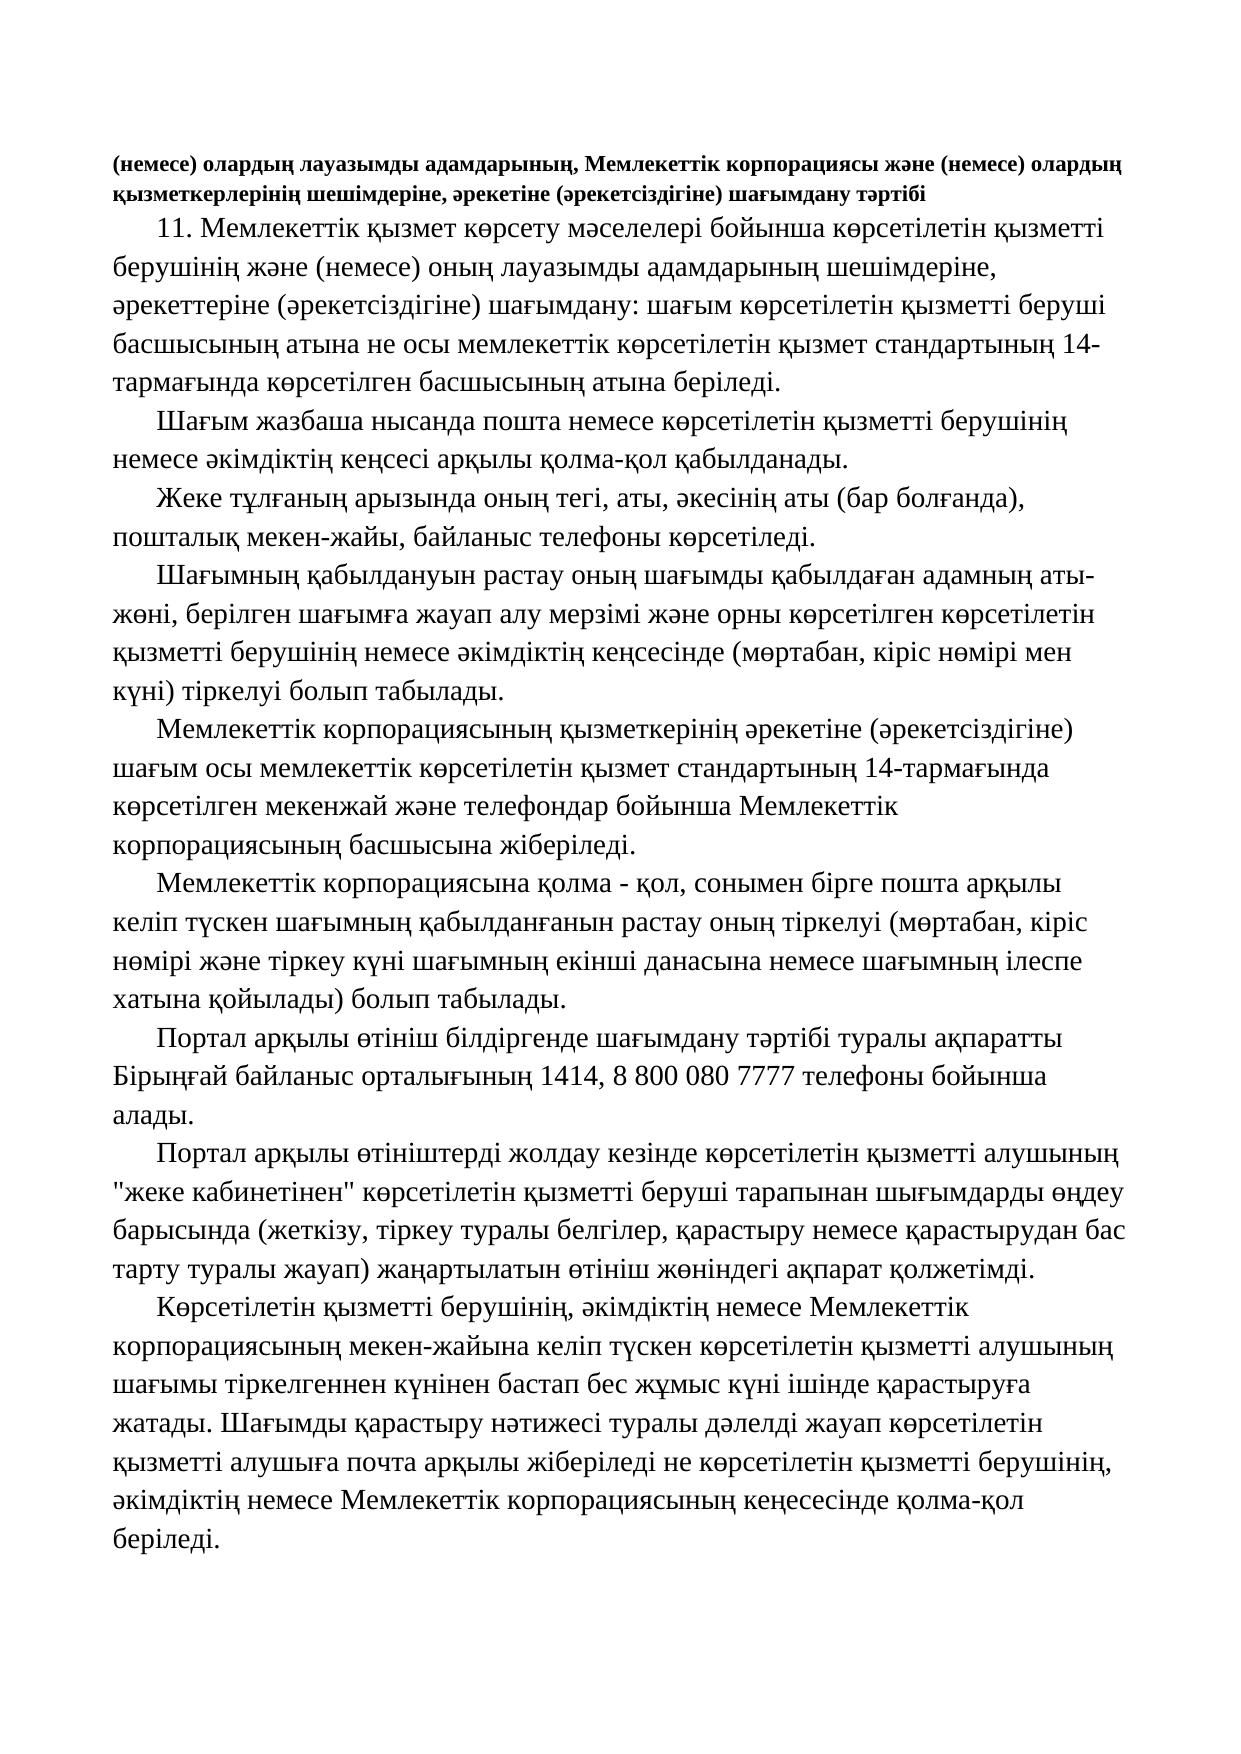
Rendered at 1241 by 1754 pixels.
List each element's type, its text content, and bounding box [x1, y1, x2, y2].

text Мемлекеттік корпорациясының қызметкерінің әрекетіне (әрекетсіздігіне) шағым осы мемлекеттік көрсетілетін қызмет стандартының 14-тармағында көрсетілген мекенжай және телефондар бойынша Мемлекеттік корпорациясының басшысына жіберіледі. [112, 711, 1128, 861]
text 11. Мемлекеттік қызмет көрсету мәселелері бойынша көрсетілетін қызметті берушінің және (немесе) оның лауазымды адамдарының шешімдеріне, әрекеттеріне (әрекетсіздігіне) шағымдану: шағым көрсетілетін қызметті беруші басшысының атына не осы мемлекеттік көрсетілетін қызмет стандартының 14-тармағында көрсетілген басшысының атына беріледі. [112, 210, 1128, 398]
text Шағым жазбаша нысанда пошта немесе көрсетілетін қызметті берушінің немесе әкімдіктің кеңсесі арқылы қолма-қол қабылданады. [112, 403, 1128, 475]
text Мемлекеттік корпорациясына қолма - қол, сонымен бірге пошта арқылы келіп түскен шағымның қабылданғанын растау оның тіркелуі (мөртабан, кіріс нөмірі және тіркеу күні шағымның екінші данасына немесе шағымның ілеспе хатына қойылады) болып табылады. [112, 866, 1128, 1015]
text Шағымның қабылдануын растау оның шағымды қабылдаған адамның аты-жөні, берілген шағымға жауап алу мерзімі және орны көрсетілген көрсетілетін қызметті берушінің немесе әкімдіктің кеңсесінде (мөртабан, кіріс нөмірі мен күні) тіркелуі болып табылады. [112, 557, 1128, 706]
text Жеке тұлғаның арызында оның тегі, аты, әкесінің аты (бар болғанда), пошталық мекен-жайы, байланыс телефоны көрсетіледі. [112, 480, 1128, 552]
text Көрсетілетін қызметті берушінің, әкімдіктің немесе Мемлекеттік корпорациясының мекен-жайына келіп түскен көрсетілетін қызметті алушының шағымы тіркелгеннен күнінен бастап бес жұмыс күні ішінде қарастыруға жатады. Шағымды қарастыру нәтижесі туралы дәлелді жауап көрсетілетін қызметті алушыға почта арқылы жіберіледі не көрсетілетін қызметті берушінің, әкімдіктің немесе Мемлекеттік корпорациясының кеңесесінде қолма-қол беріледі. [112, 1289, 1128, 1554]
text Портал арқылы өтініштерді жолдау кезінде көрсетілетін қызметті алушының "жеке кабинетінен" көрсетілетін қызметті беруші тарапынан шығымдарды өңдеу барысында (жеткізу, тіркеу туралы белгілер, қарастыру немесе қарастырудан бас тарту туралы жауап) жаңартылатын өтініш жөніндегі ақпарат қолжетімді. [112, 1135, 1128, 1284]
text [112, 150, 1128, 207]
text Портал арқылы өтініш білдіргенде шағымдану тәртібі туралы ақпаратты Бірыңғай байланыс орталығының 1414, 8 800 080 7777 телефоны бойынша алады. [112, 1020, 1128, 1130]
